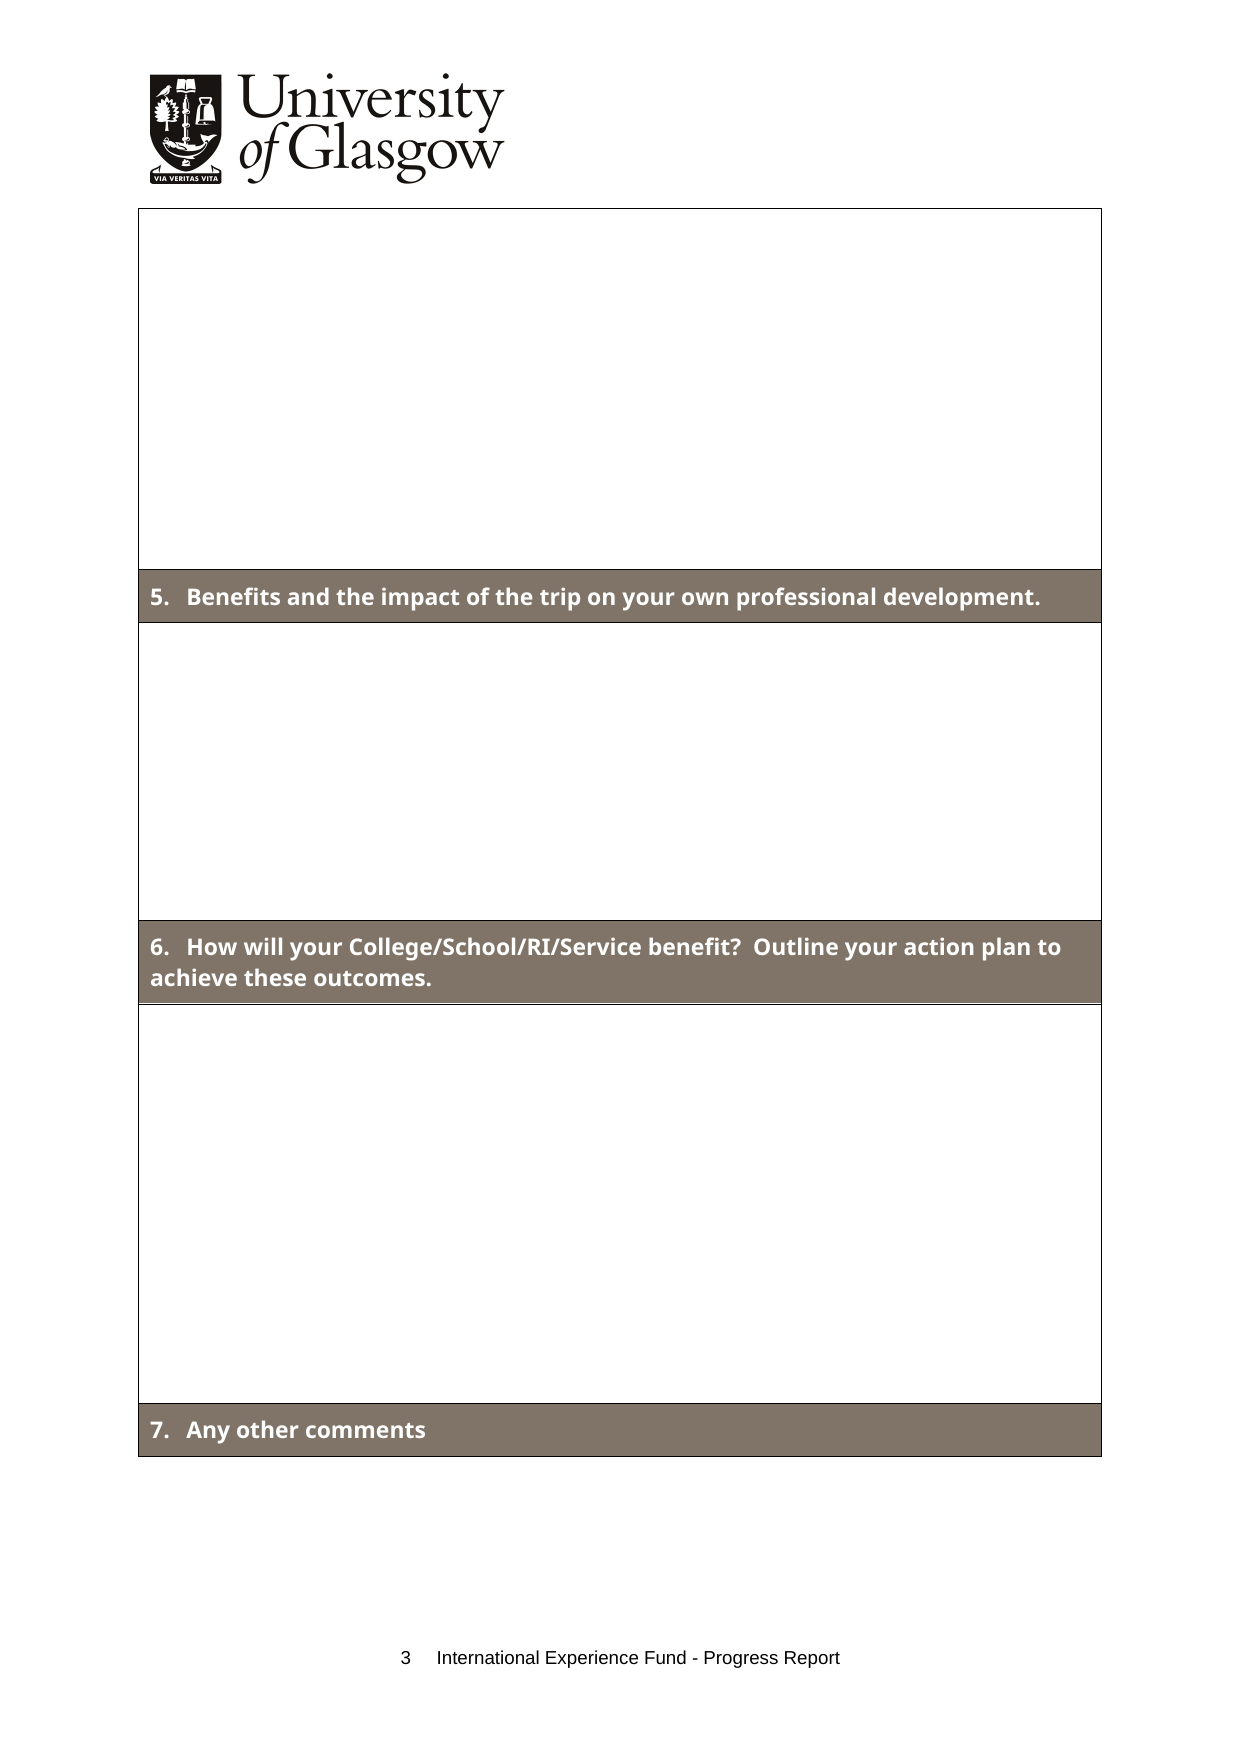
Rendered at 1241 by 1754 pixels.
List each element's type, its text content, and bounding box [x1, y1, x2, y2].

table_cell 5. Benefits and the impact of the trip on your own professional development. [139, 570, 1101, 622]
table_cell [139, 1005, 1101, 1403]
table_cell [139, 209, 1101, 569]
table_cell 7. Any other comments [139, 1404, 1101, 1456]
table_cell 6. How will your College/School/RI/Service benefit? Outline your action plan to achieve these outcomes. [139, 921, 1101, 1003]
table_cell [139, 623, 1101, 920]
picture [150, 73, 505, 184]
